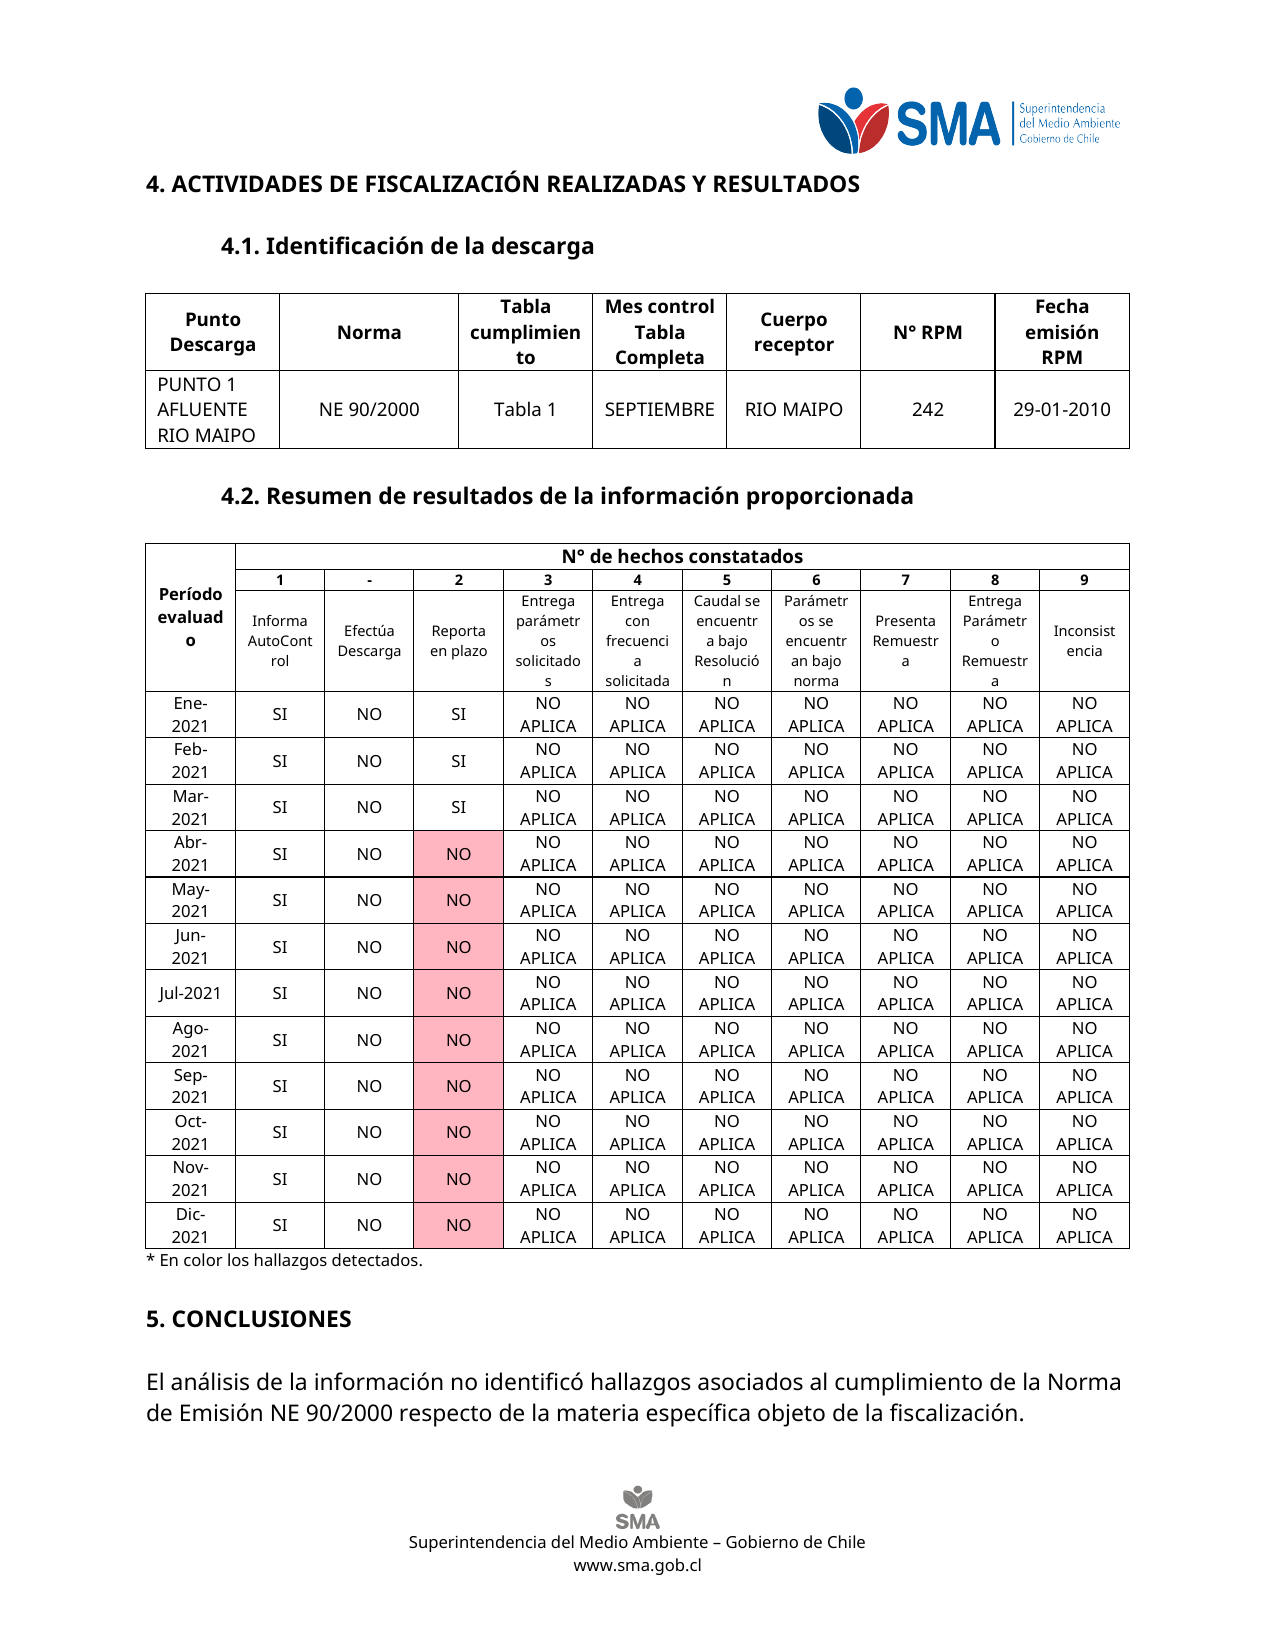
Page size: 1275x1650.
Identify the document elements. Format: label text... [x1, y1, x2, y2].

table_cell Parámetros se encuentran bajo norma [772, 591, 860, 691]
text * En color los hallazgos detectados. [146, 1249, 1129, 1303]
table_cell NO APLICA [772, 878, 860, 923]
table_cell NO APLICA [593, 738, 682, 783]
table_cell NO APLICA [683, 785, 771, 830]
table_header Cuerpo receptor [727, 294, 860, 370]
table_cell NO APLICA [772, 924, 860, 969]
table_cell NO APLICA [593, 1063, 682, 1109]
table_cell Entrega parámetros solicitados [504, 591, 592, 691]
table_cell NE 90/2000 [280, 371, 458, 448]
table_cell NO APLICA [593, 924, 682, 969]
table_header Tabla cumplimiento [459, 294, 592, 370]
table_cell Dic-2021 [146, 1203, 235, 1248]
table_cell NO APLICA [504, 1110, 592, 1155]
table_cell NO APLICA [772, 692, 860, 737]
table_cell SI [414, 692, 503, 737]
table_cell SI [236, 1203, 324, 1248]
table_cell NO APLICA [504, 924, 592, 969]
table_cell NO APLICA [504, 1017, 592, 1062]
table_cell NO APLICA [1040, 878, 1129, 923]
table_cell NO APLICA [1040, 692, 1129, 737]
table_cell NO [414, 1063, 503, 1109]
table_cell NO APLICA [1040, 1017, 1129, 1062]
table_cell NO APLICA [593, 1110, 682, 1155]
table_cell NO APLICA [951, 738, 1039, 783]
table_cell 3 [504, 570, 592, 590]
table_cell Sep-2021 [146, 1063, 235, 1109]
table_cell Oct-2021 [146, 1110, 235, 1155]
table_cell NO APLICA [951, 692, 1039, 737]
table_cell NO APLICA [593, 1156, 682, 1202]
table_cell NO [325, 970, 413, 1016]
table_cell SI [414, 738, 503, 783]
picture [614, 1483, 661, 1531]
table_cell NO [414, 1156, 503, 1202]
table_cell NO APLICA [861, 1156, 950, 1202]
table_cell 29-01-2010 [996, 371, 1129, 448]
table_cell Ago-2021 [146, 1017, 235, 1062]
table_cell NO APLICA [861, 924, 950, 969]
table_cell NO APLICA [1040, 1063, 1129, 1109]
table_cell NO APLICA [772, 1063, 860, 1109]
table_cell NO APLICA [504, 1063, 592, 1109]
table_cell NO [325, 692, 413, 737]
table_cell SI [236, 738, 324, 783]
table_cell Ene-2021 [146, 692, 235, 737]
table_cell Caudal se encuentra bajo Resolución [683, 591, 771, 691]
table_cell NO APLICA [861, 692, 950, 737]
table_cell NO APLICA [683, 1203, 771, 1248]
table_cell NO [325, 1017, 413, 1062]
table_cell NO APLICA [504, 1156, 592, 1202]
table_cell NO [414, 970, 503, 1016]
table_cell Nov-2021 [146, 1156, 235, 1202]
text El análisis de la información no identificó hallazgos asociados al cumplimiento de la Norma de Emisión NE 90/2000 respecto de la materia específica objeto de la fiscalización. [146, 1366, 1129, 1428]
table_cell NO [325, 1063, 413, 1109]
table_cell NO APLICA [861, 878, 950, 923]
table_cell NO [325, 738, 413, 783]
table_cell SI [236, 924, 324, 969]
table_cell NO APLICA [951, 878, 1039, 923]
table_cell NO [325, 1156, 413, 1202]
table_cell NO APLICA [683, 1017, 771, 1062]
table_header Punto Descarga [146, 294, 279, 370]
table_cell Efectúa Descarga [325, 591, 413, 691]
table_cell NO APLICA [772, 1017, 860, 1062]
table_cell NO APLICA [1040, 1156, 1129, 1202]
table_cell NO [325, 1203, 413, 1248]
table_cell NO [414, 1203, 503, 1248]
table_cell NO [325, 785, 413, 830]
table_cell NO APLICA [683, 970, 771, 1016]
table_cell Jul-2021 [146, 970, 235, 1016]
table_cell NO APLICA [593, 970, 682, 1016]
table_cell NO [414, 878, 503, 923]
table_cell Jun-2021 [146, 924, 235, 969]
table_cell SI [236, 692, 324, 737]
table_cell SI [236, 1063, 324, 1109]
table_cell NO APLICA [1040, 1110, 1129, 1155]
table_cell - [325, 570, 413, 590]
table_cell NO APLICA [861, 1110, 950, 1155]
table_cell NO APLICA [504, 692, 592, 737]
table_cell 9 [1040, 570, 1129, 590]
table_cell NO APLICA [951, 831, 1039, 876]
text 5. CONCLUSIONES [146, 1303, 1129, 1366]
table_cell NO [414, 831, 503, 876]
table_cell Mar-2021 [146, 785, 235, 830]
table_cell SI [236, 1156, 324, 1202]
table_cell NO APLICA [861, 970, 950, 1016]
table_cell NO APLICA [593, 1203, 682, 1248]
table_cell NO APLICA [683, 1110, 771, 1155]
table_cell NO APLICA [504, 970, 592, 1016]
table_header Mes control Tabla Completa [593, 294, 726, 370]
table_cell 7 [861, 570, 950, 590]
table_cell NO APLICA [683, 1063, 771, 1109]
text 4.1. Identificación de la descarga [146, 230, 1129, 292]
table_cell PUNTO 1 AFLUENTE RIO MAIPO [146, 371, 279, 448]
table_cell Entrega Parámetro Remuestra [951, 591, 1039, 691]
picture [808, 73, 1130, 168]
table_cell NO [325, 924, 413, 969]
table_header N° de hechos constatados [236, 544, 1129, 569]
table_cell 242 [861, 371, 994, 448]
table_cell NO [414, 1017, 503, 1062]
text 4. ACTIVIDADES DE FISCALIZACIÓN REALIZADAS Y RESULTADOS [146, 167, 1129, 230]
table_cell NO APLICA [504, 878, 592, 923]
table_cell NO APLICA [683, 924, 771, 969]
table_cell NO APLICA [1040, 738, 1129, 783]
table_cell NO [325, 831, 413, 876]
table_cell SI [236, 785, 324, 830]
table_cell SEPTIEMBRE [593, 371, 726, 448]
table_cell SI [236, 970, 324, 1016]
table_cell NO APLICA [593, 831, 682, 876]
table_cell NO APLICA [951, 1203, 1039, 1248]
table_cell 4 [593, 570, 682, 590]
table_cell NO APLICA [683, 692, 771, 737]
table_cell Presenta Remuestra [861, 591, 950, 691]
table_cell NO APLICA [683, 878, 771, 923]
table_cell NO APLICA [593, 878, 682, 923]
table_cell NO APLICA [951, 785, 1039, 830]
table_cell NO APLICA [504, 785, 592, 830]
table_cell NO APLICA [861, 785, 950, 830]
table_cell RIO MAIPO [727, 371, 860, 448]
table_cell 2 [414, 570, 503, 590]
table_cell NO APLICA [772, 1156, 860, 1202]
table_cell May-2021 [146, 878, 235, 923]
table_cell NO APLICA [772, 1203, 860, 1248]
table_cell Reporta en plazo [414, 591, 503, 691]
table_cell NO APLICA [772, 785, 860, 830]
table_cell Entrega con frecuencia solicitada [593, 591, 682, 691]
table_cell NO [414, 924, 503, 969]
table_cell NO APLICA [861, 738, 950, 783]
table_cell NO APLICA [593, 692, 682, 737]
table_cell NO APLICA [593, 785, 682, 830]
text 4.2. Resumen de resultados de la información proporcionada [146, 480, 1129, 542]
table_cell SI [236, 878, 324, 923]
table_header Período evaluado [146, 544, 235, 691]
table_cell NO APLICA [951, 970, 1039, 1016]
table_cell Abr-2021 [146, 831, 235, 876]
table_header N° RPM [861, 294, 994, 370]
table_cell NO APLICA [1040, 1203, 1129, 1248]
table_header Norma [280, 294, 458, 370]
table_cell NO APLICA [951, 1063, 1039, 1109]
table_cell 8 [951, 570, 1039, 590]
table_cell NO APLICA [772, 831, 860, 876]
table_cell NO APLICA [861, 1017, 950, 1062]
table_cell NO APLICA [504, 1203, 592, 1248]
table_cell NO [325, 1110, 413, 1155]
table_cell NO APLICA [951, 1156, 1039, 1202]
table_header Fecha emisión RPM [996, 294, 1129, 370]
table_cell NO APLICA [683, 831, 771, 876]
table_cell NO APLICA [861, 1063, 950, 1109]
table_cell NO APLICA [951, 1017, 1039, 1062]
table_cell Feb-2021 [146, 738, 235, 783]
table_cell NO APLICA [1040, 970, 1129, 1016]
table_cell NO APLICA [772, 738, 860, 783]
table_cell NO [325, 878, 413, 923]
table_cell NO [414, 1110, 503, 1155]
table_cell NO APLICA [772, 1110, 860, 1155]
table_cell NO APLICA [504, 738, 592, 783]
table_cell SI [236, 1017, 324, 1062]
table_cell Tabla 1 [459, 371, 592, 448]
table_cell SI [236, 831, 324, 876]
table_cell NO APLICA [683, 1156, 771, 1202]
table_cell SI [414, 785, 503, 830]
table_cell NO APLICA [951, 1110, 1039, 1155]
table_cell NO APLICA [1040, 785, 1129, 830]
table_cell NO APLICA [593, 1017, 682, 1062]
table_cell Informa AutoControl [236, 591, 324, 691]
table_cell NO APLICA [1040, 924, 1129, 969]
table_cell NO APLICA [772, 970, 860, 1016]
table_cell NO APLICA [1040, 831, 1129, 876]
table_cell NO APLICA [861, 1203, 950, 1248]
table_cell NO APLICA [683, 738, 771, 783]
table_cell 1 [236, 570, 324, 590]
table_cell Inconsistencia [1040, 591, 1129, 691]
table_cell 5 [683, 570, 771, 590]
table_cell 6 [772, 570, 860, 590]
table_cell NO APLICA [504, 831, 592, 876]
table_cell NO APLICA [861, 831, 950, 876]
table_cell SI [236, 1110, 324, 1155]
table_cell NO APLICA [951, 924, 1039, 969]
